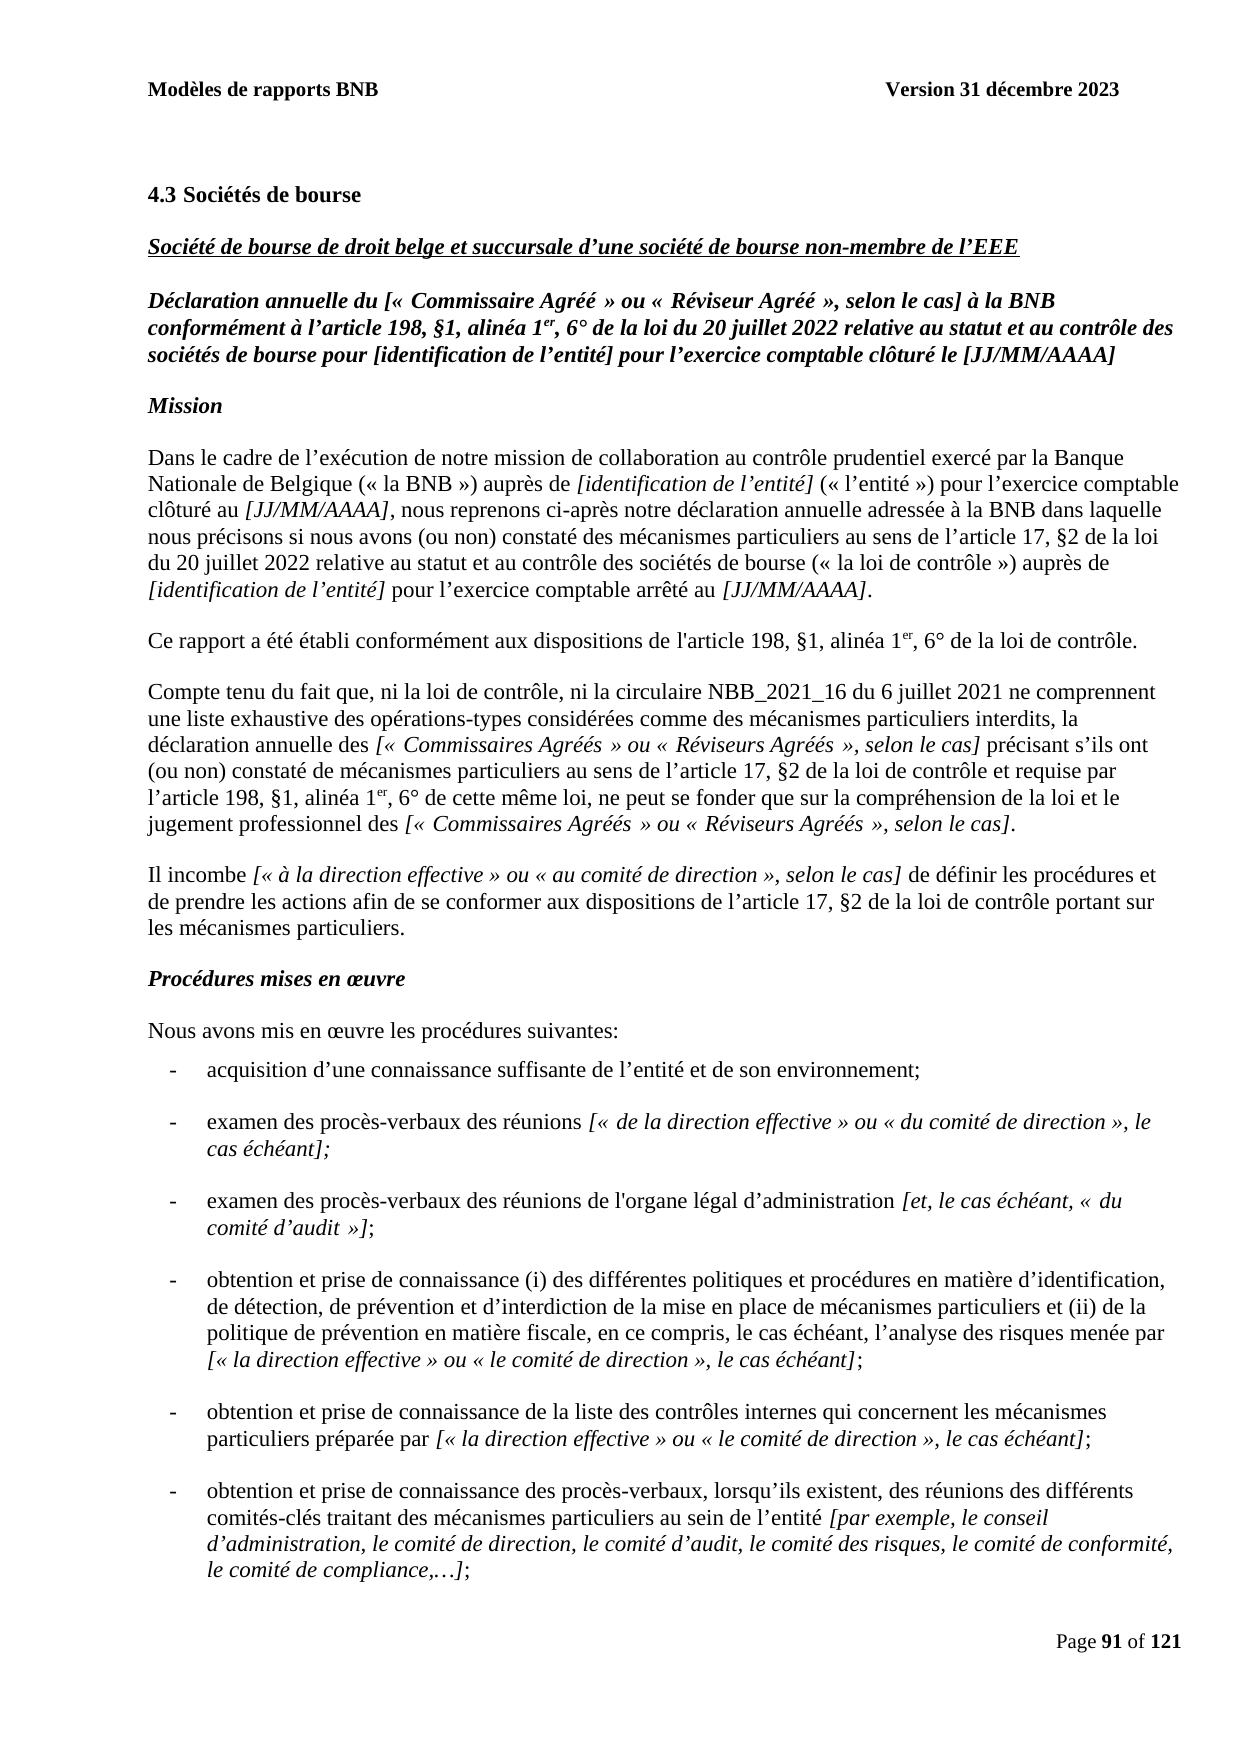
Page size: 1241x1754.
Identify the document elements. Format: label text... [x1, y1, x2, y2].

subtitle Sociétés de bourse [148, 180, 1181, 207]
text Compte tenu du fait que, ni la loi de contrôle, ni la circulaire NBB_2021_16 du 6 juillet 2021 ne comprennent une liste exhaustive des opérations-types considérées comme des mécanismes particuliers interdits, la déclaration annuelle des [« Commissaires Agréés » ou « Réviseurs Agréés », selon le cas] précisant s’ils ont (ou non) constaté de mécanismes particuliers au sens de l’article 17, §2 de la loi de contrôle et requise par l’article 198, §1, alinéa 1er, 6° de cette même loi, ne peut se fonder que sur la compréhension de la loi et le jugement professionnel des [« Commissaires Agréés » ou « Réviseurs Agréés », selon le cas]. [148, 678, 1181, 836]
text Déclaration annuelle du [« Commissaire Agréé » ou « Réviseur Agréé », selon le cas] à la BNB conformément à l’article 198, §1, alinéa 1er, 6° de la loi du 20 juillet 2022 relative au statut et au contrôle des sociétés de bourse pour [identification de l’entité] pour l’exercice comptable clôturé le [JJ/MM/AAAA] [148, 286, 1181, 367]
list examen des procès-verbaux des réunions de l'organe légal d’administration [et, le cas échéant, « du comité d’audit »]; [169, 1187, 1181, 1240]
list obtention et prise de connaissance de la liste des contrôles internes qui concernent les mécanismes particuliers préparée par [« la direction effective » ou « le comité de direction », le cas échéant]; [169, 1398, 1181, 1451]
text Dans le cadre de l’exécution de notre mission de collaboration au contrôle prudentiel exercé par la Banque Nationale de Belgique (« la BNB ») auprès de [identification de l’entité] (« l’entité ») pour l’exercice comptable clôturé au [JJ/MM/AAAA], nous reprenons ci-après notre déclaration annuelle adressée à la BNB dans laquelle nous précisons si nous avons (ou non) constaté des mécanismes particuliers au sens de l’article 17, §2 de la loi du 20 juillet 2022 relative au statut et au contrôle des sociétés de bourse (« la loi de contrôle ») auprès de [identification de l’entité] pour l’exercice comptable arrêté au [JJ/MM/AAAA]. [148, 444, 1181, 602]
text Ce rapport a été établi conformément aux dispositions de l'article 198, §1, alinéa 1er, 6° de la loi de contrôle. [148, 627, 1181, 653]
list acquisition d’une connaissance suffisante de l’entité et de son environnement; [169, 1056, 1181, 1082]
text Mission [148, 392, 1181, 419]
text Société de bourse de droit belge et succursale d’une société de bourse non-membre de l’EEE [148, 232, 1181, 259]
list obtention et prise de connaissance des procès-verbaux, lorsqu’ils existent, des réunions des différents comités-clés traitant des mécanismes particuliers au sein de l’entité [par exemple, le conseil d’administration, le comité de direction, le comité d’audit, le comité des risques, le comité de conformité, le comité de compliance,…]; [169, 1477, 1181, 1583]
text Procédures mises en œuvre [148, 966, 1181, 992]
list examen des procès-verbaux des réunions [« de la direction effective » ou « du comité de direction », le cas échéant]; [169, 1108, 1181, 1161]
text Nous avons mis en œuvre les procédures suivantes: [148, 1017, 1181, 1043]
text Il incombe [« à la direction effective » ou « au comité de direction », selon le cas] de définir les procédures et de prendre les actions afin de se conformer aux dispositions de l’article 17, §2 de la loi de contrôle portant sur les mécanismes particuliers. [148, 861, 1181, 941]
list obtention et prise de connaissance (i) des différentes politiques et procédures en matière d’identification, de détection, de prévention et d’interdiction de la mise en place de mécanismes particuliers et (ii) de la politique de prévention en matière fiscale, en ce compris, le cas échéant, l’analyse des risques menée par [« la direction effective » ou « le comité de direction », le cas échéant]; [169, 1267, 1181, 1372]
